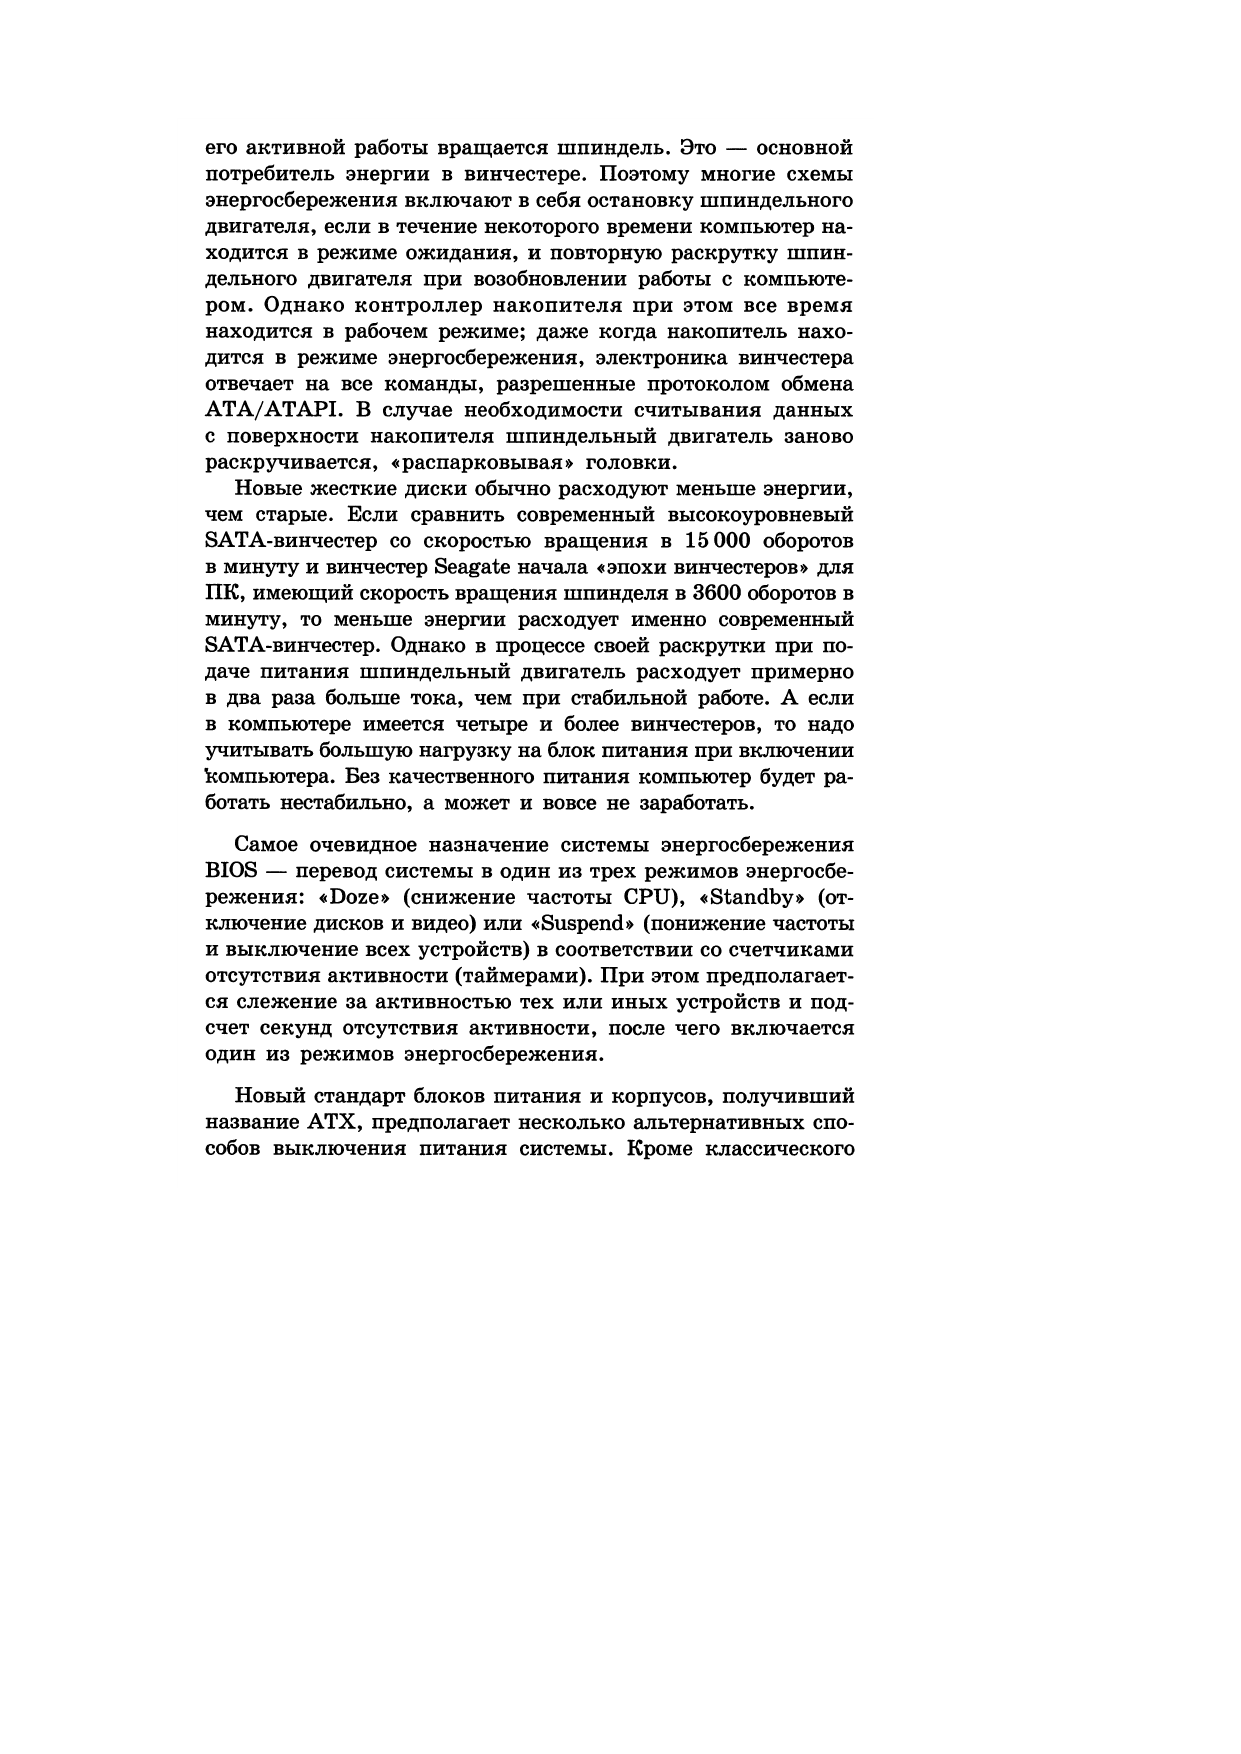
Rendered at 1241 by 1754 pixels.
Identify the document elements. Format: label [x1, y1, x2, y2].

picture [177, 118, 875, 1188]
